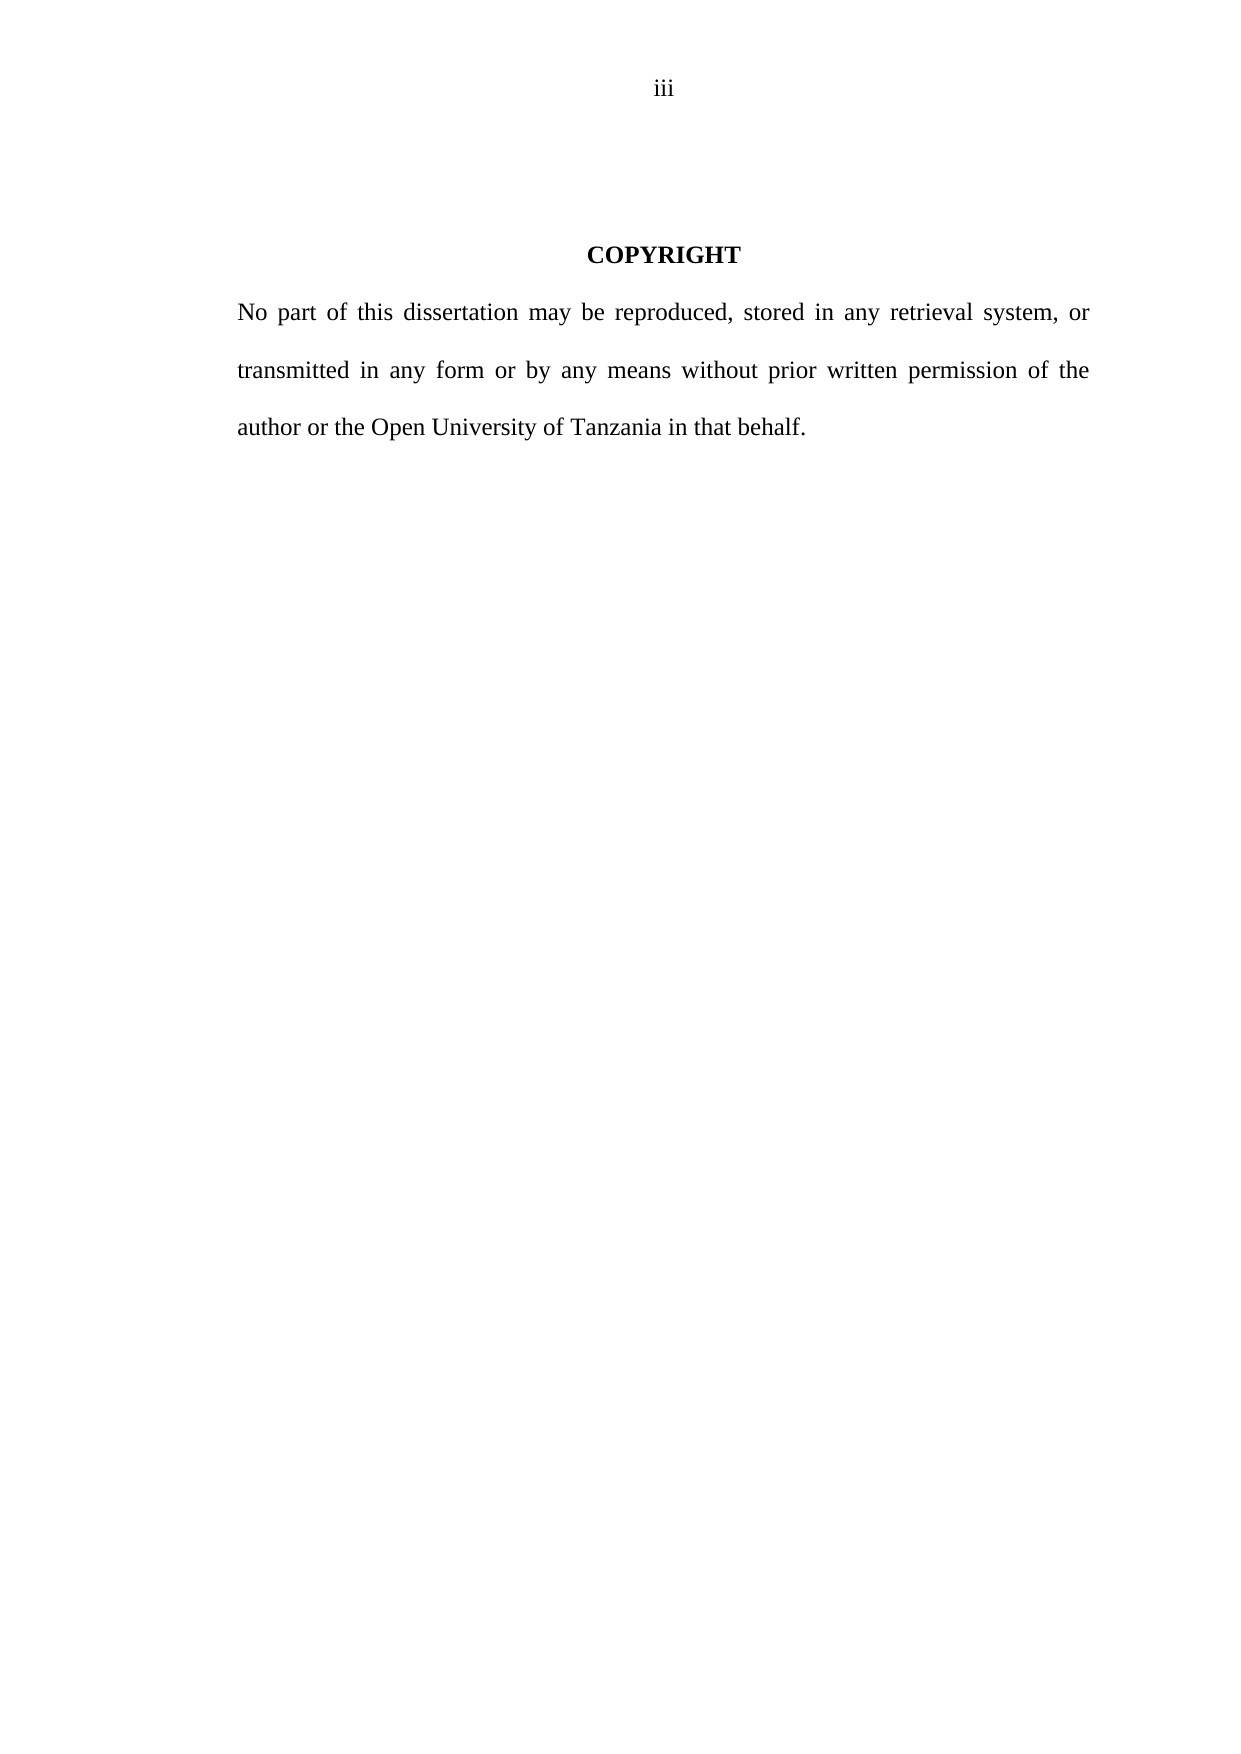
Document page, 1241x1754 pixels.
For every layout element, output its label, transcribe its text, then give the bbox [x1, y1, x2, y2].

text No part of this dissertation may be reproduced, stored in any retrieval system, or transmitted in any form or by any means without prior written permission of the author or the Open University of Tanzania in that behalf. [237, 297, 1090, 441]
subtitle COPYRIGHT [237, 240, 1090, 269]
